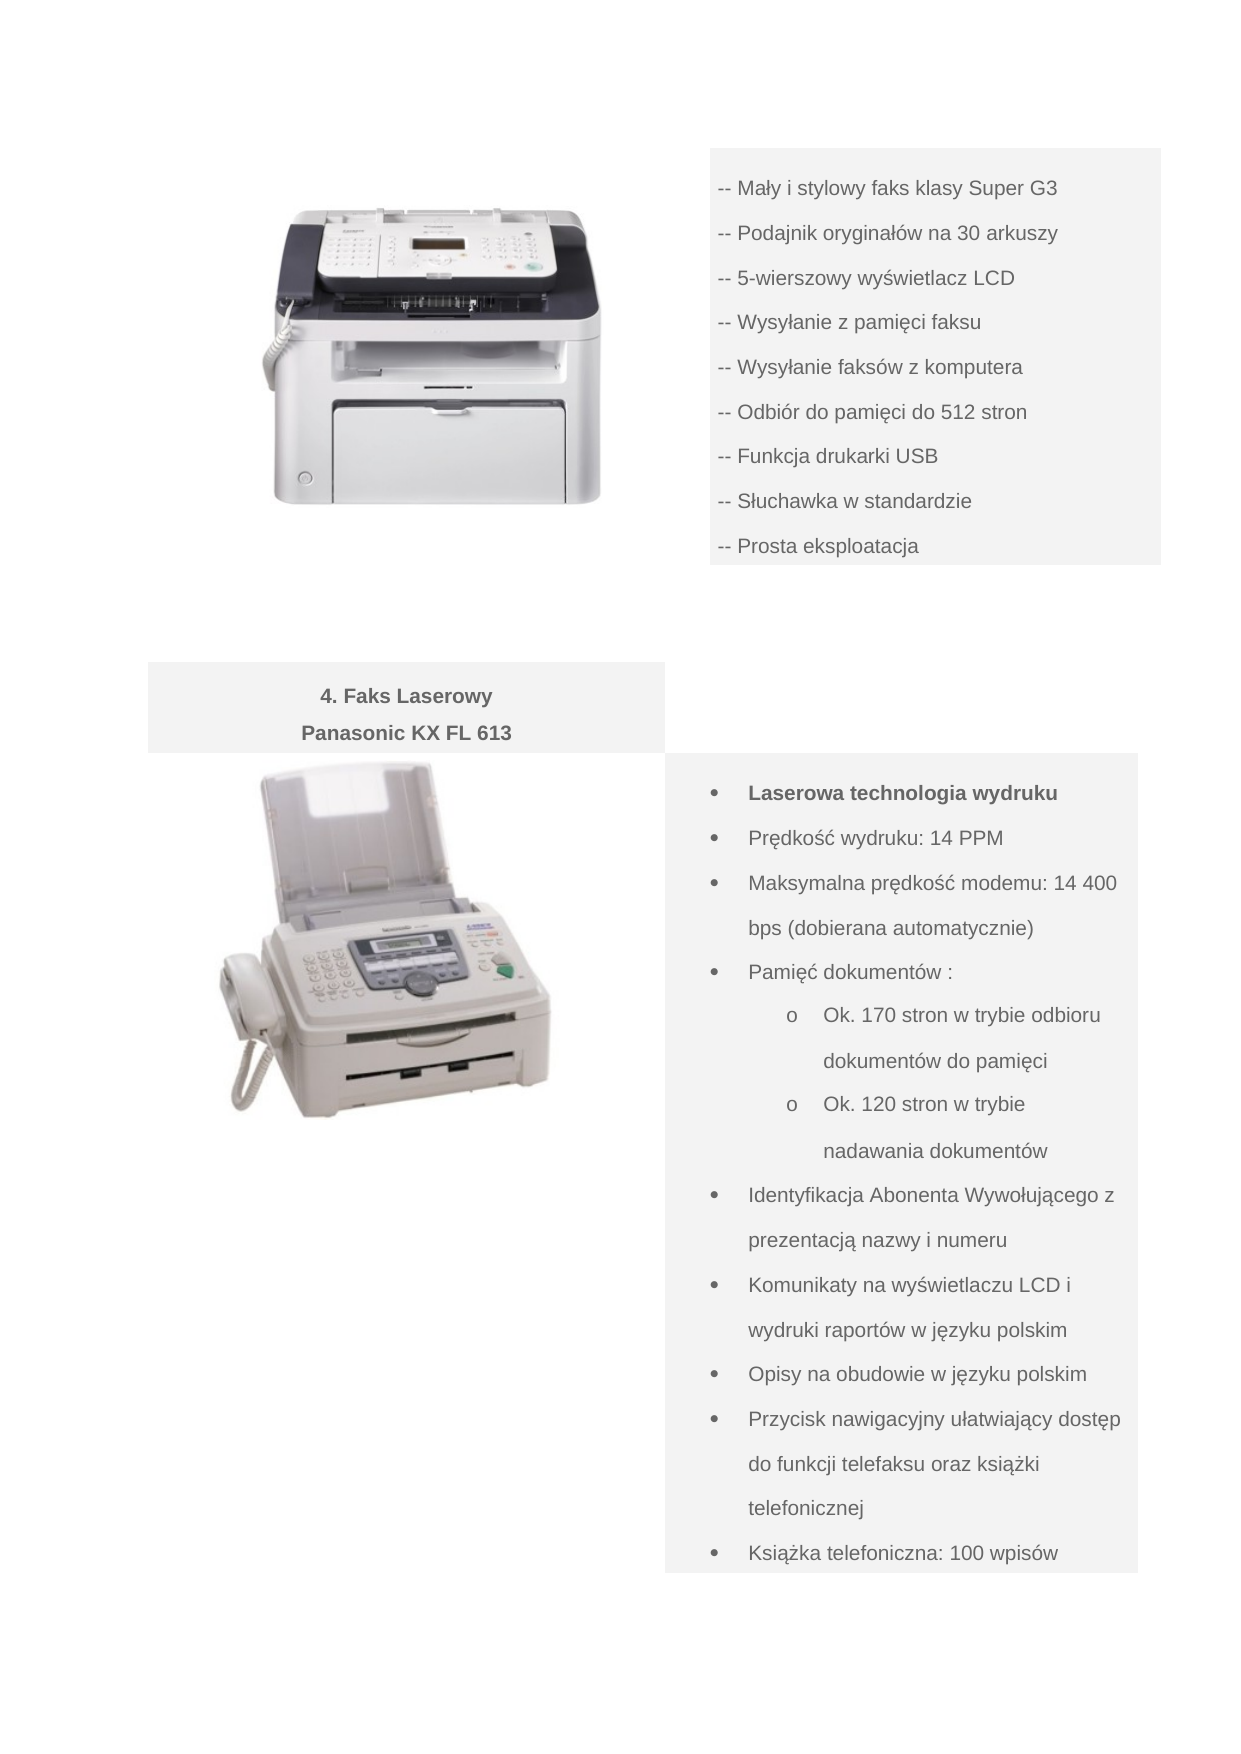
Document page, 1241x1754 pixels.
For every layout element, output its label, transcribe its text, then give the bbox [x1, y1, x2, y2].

table_header 4. Faks Laserowy Panasonic KX FL 613 [148, 662, 665, 753]
picture [205, 205, 660, 508]
table_cell [148, 753, 665, 1573]
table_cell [665, 753, 1138, 1573]
picture [205, 760, 564, 1120]
table_cell -- Mały i stylowy faks klasy Super G3 -- Podajnik oryginałów na 30 arkuszy -- 5-wierszowy wyświetlacz LCD -- Wysyłanie z pamięci faksu -- Wysyłanie faksów z komputera -- Odbiór do pamięci do 512 stron -- Funkcja drukarki USB -- Słuchawka w standardzie -- Prosta eksploatacja [710, 148, 1161, 565]
table_cell [148, 148, 710, 565]
